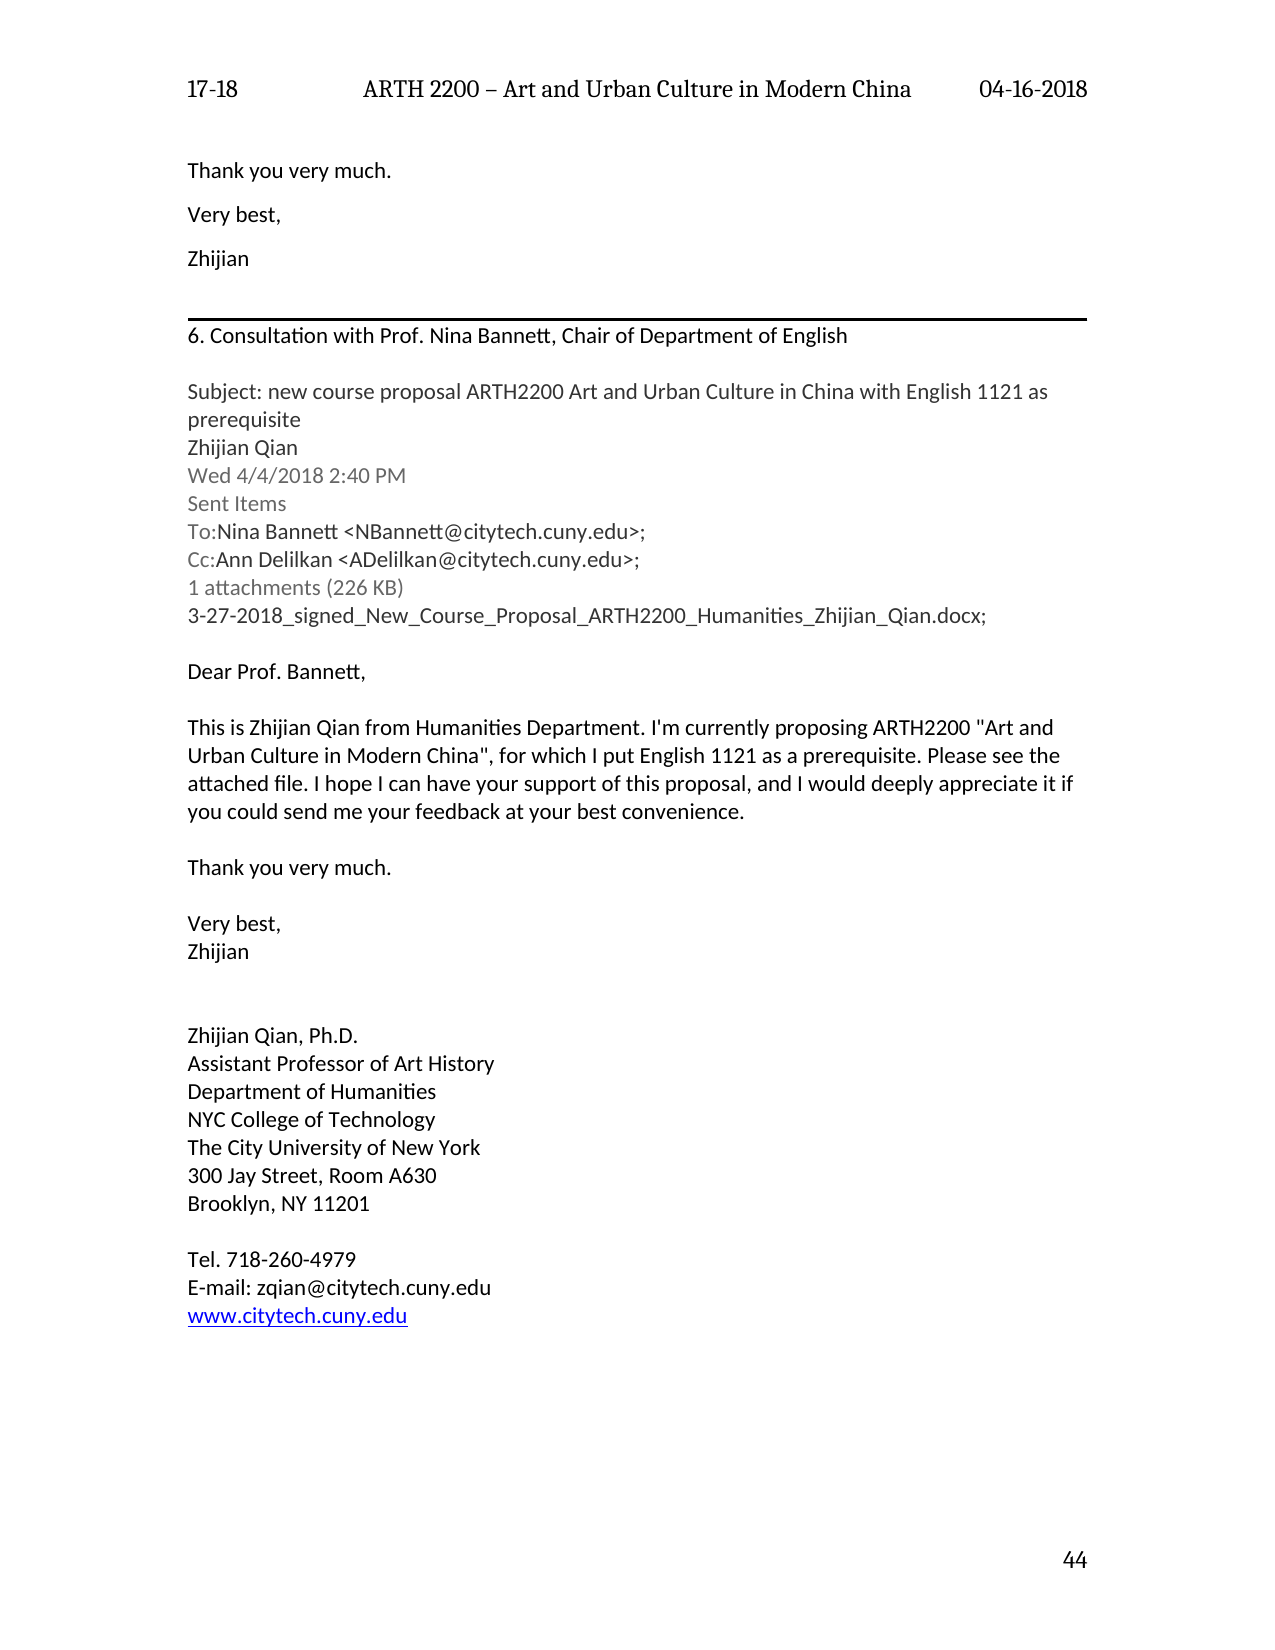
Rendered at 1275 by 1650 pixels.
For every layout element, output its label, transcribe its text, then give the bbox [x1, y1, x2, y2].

text Zhijian Qian, Ph.D. Assistant Professor of Art History Department of Humanities NYC College of Technology The City University of New York 300 Jay Street, Room A630 Brooklyn, NY 11201 Tel. 718-260-4979 E-mail: zqian@citytech.cuny.edu www.citytech.cuny.edu [187, 1021, 1087, 1329]
text 1 attachments (226 KB) [187, 573, 1087, 601]
text Zhijian Qian [187, 433, 1087, 461]
text 6. Consultation with Prof. Nina Bannett, Chair of Department of English [187, 321, 1087, 349]
text Subject: new course proposal ARTH2200 Art and Urban Culture in China with English 1121 as prerequisite [187, 377, 1087, 433]
text Thank you very much. [187, 853, 1087, 881]
text 3-27-2018_signed_New_Course_Proposal_ARTH2200_Humanities_Zhijian_Qian.docx; [187, 601, 1087, 629]
text Very best, [187, 184, 1087, 228]
text Sent Items [187, 489, 1087, 517]
text Zhijian [187, 937, 1087, 965]
text Zhijian [187, 228, 1087, 272]
text Wed 4/4/2018 2:40 PM [187, 461, 1087, 489]
text Cc:Ann Delilkan <ADelilkan@citytech.cuny.edu>; [187, 545, 1087, 573]
text This is Zhijian Qian from Humanities Department. I'm currently proposing ARTH2200 "Art and Urban Culture in Modern China", for which I put English 1121 as a prerequisite. Please see the attached file. I hope I can have your support of this proposal, and I would deeply appreciate it if you could send me your feedback at your best convenience. [187, 713, 1087, 825]
text Thank you very much. [187, 141, 1087, 184]
text Very best, [187, 909, 1087, 937]
text To:Nina Bannett <NBannett@citytech.cuny.edu>; [187, 517, 1087, 545]
text Dear Prof. Bannett, [187, 657, 1087, 685]
